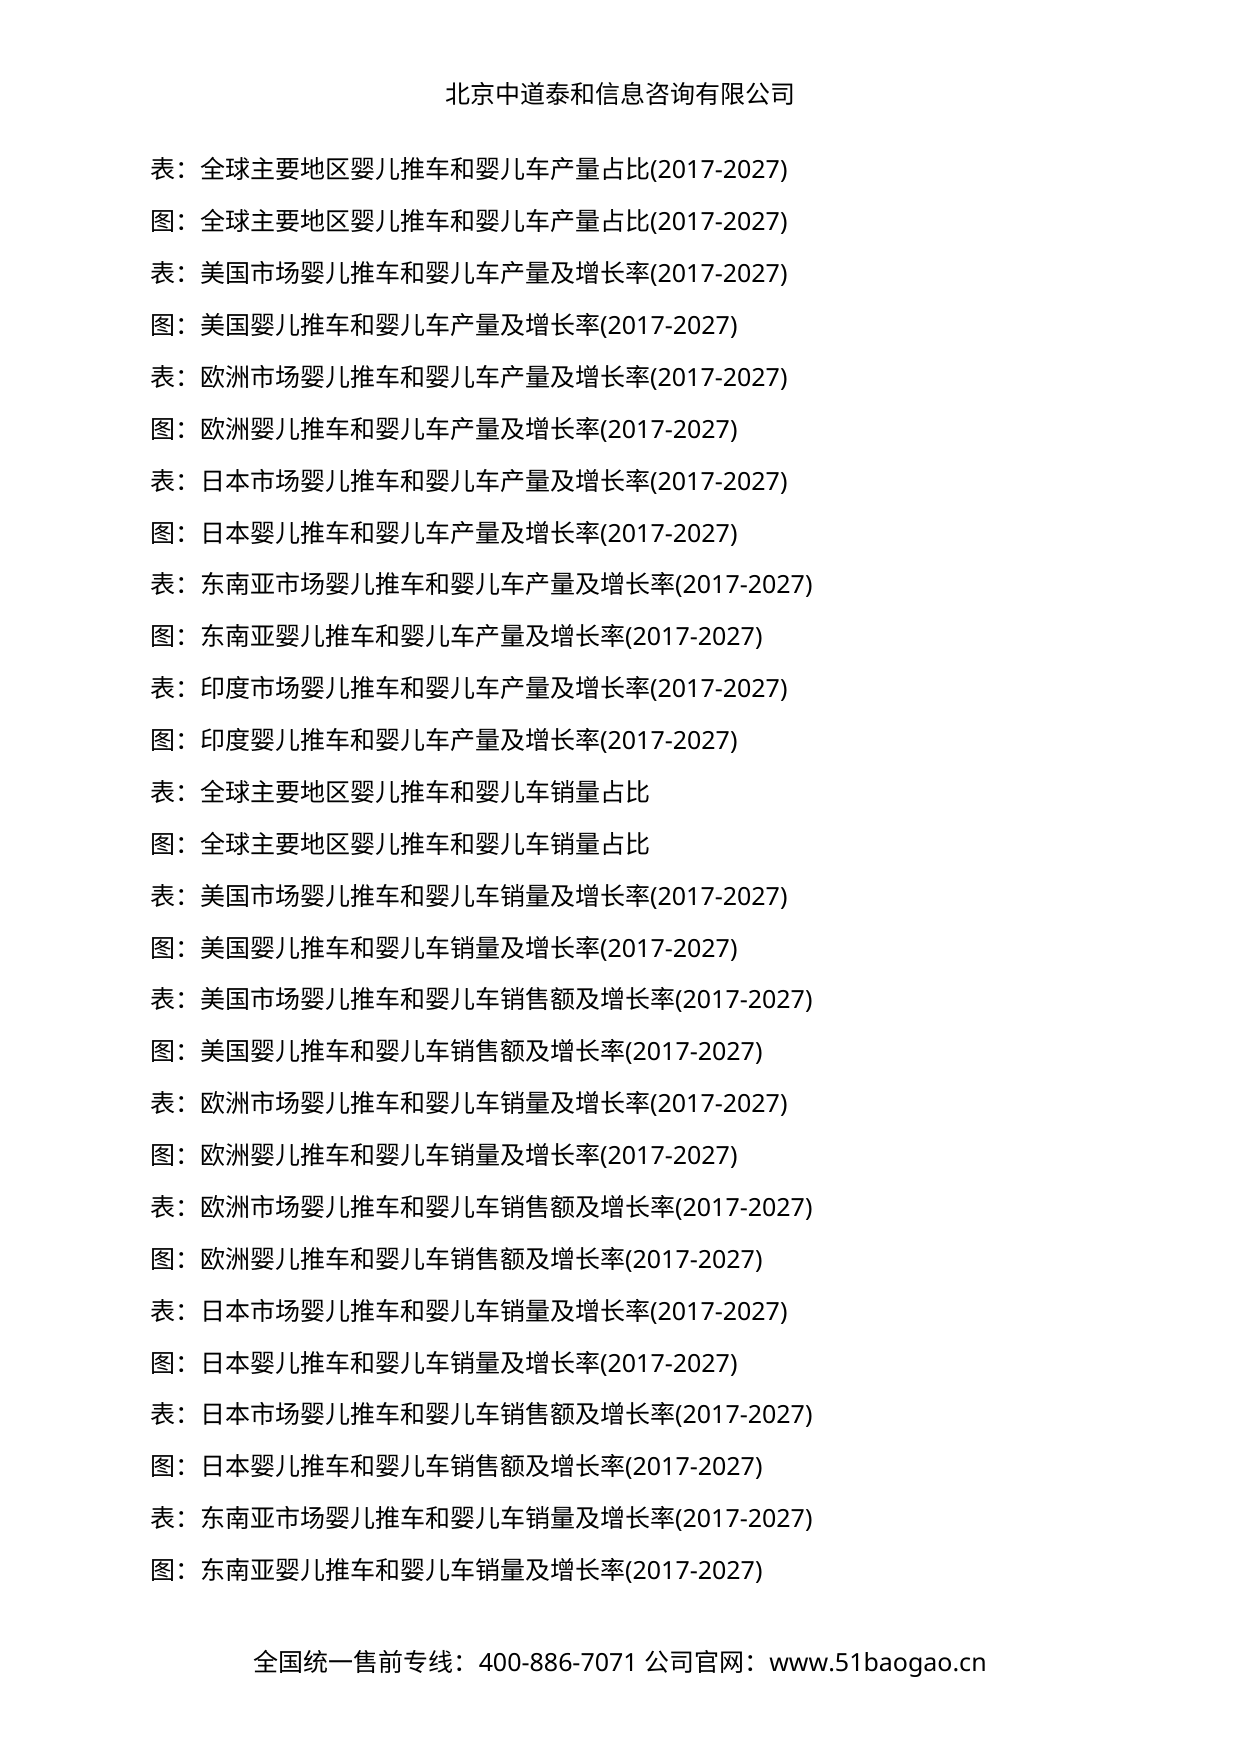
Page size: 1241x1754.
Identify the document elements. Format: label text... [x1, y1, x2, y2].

text 图：美国婴儿推车和婴儿车销量及增长率(2017-2027) [150, 928, 1090, 964]
text 图：全球主要地区婴儿推车和婴儿车产量占比(2017-2027) [150, 202, 1090, 238]
text 表：日本市场婴儿推车和婴儿车销量及增长率(2017-2027) [150, 1291, 1090, 1327]
text 表：欧洲市场婴儿推车和婴儿车产量及增长率(2017-2027) [150, 357, 1090, 394]
text 图：日本婴儿推车和婴儿车销售额及增长率(2017-2027) [150, 1447, 1090, 1483]
text 图：欧洲婴儿推车和婴儿车产量及增长率(2017-2027) [150, 409, 1090, 446]
text 表：全球主要地区婴儿推车和婴儿车销量占比 [150, 772, 1090, 809]
text 图：欧洲婴儿推车和婴儿车销量及增长率(2017-2027) [150, 1136, 1090, 1172]
text 表：印度市场婴儿推车和婴儿车产量及增长率(2017-2027) [150, 669, 1090, 705]
text 表：日本市场婴儿推车和婴儿车产量及增长率(2017-2027) [150, 461, 1090, 497]
text 图：日本婴儿推车和婴儿车产量及增长率(2017-2027) [150, 513, 1090, 549]
text 图：全球主要地区婴儿推车和婴儿车销量占比 [150, 824, 1090, 861]
text 图：日本婴儿推车和婴儿车销量及增长率(2017-2027) [150, 1343, 1090, 1379]
text 表：欧洲市场婴儿推车和婴儿车销售额及增长率(2017-2027) [150, 1187, 1090, 1224]
text 表：日本市场婴儿推车和婴儿车销售额及增长率(2017-2027) [150, 1395, 1090, 1431]
text 表：东南亚市场婴儿推车和婴儿车销量及增长率(2017-2027) [150, 1499, 1090, 1535]
text 图：欧洲婴儿推车和婴儿车销售额及增长率(2017-2027) [150, 1239, 1090, 1276]
text 表：美国市场婴儿推车和婴儿车销量及增长率(2017-2027) [150, 876, 1090, 912]
text 图：东南亚婴儿推车和婴儿车销量及增长率(2017-2027) [150, 1551, 1090, 1587]
text 表：东南亚市场婴儿推车和婴儿车产量及增长率(2017-2027) [150, 565, 1090, 601]
text 图：印度婴儿推车和婴儿车产量及增长率(2017-2027) [150, 721, 1090, 757]
text 表：欧洲市场婴儿推车和婴儿车销量及增长率(2017-2027) [150, 1084, 1090, 1120]
text 表：全球主要地区婴儿推车和婴儿车产量占比(2017-2027) [150, 150, 1090, 186]
text 图：东南亚婴儿推车和婴儿车产量及增长率(2017-2027) [150, 617, 1090, 653]
text 表：美国市场婴儿推车和婴儿车产量及增长率(2017-2027) [150, 254, 1090, 290]
text 表：美国市场婴儿推车和婴儿车销售额及增长率(2017-2027) [150, 980, 1090, 1016]
text 图：美国婴儿推车和婴儿车产量及增长率(2017-2027) [150, 306, 1090, 342]
text 图：美国婴儿推车和婴儿车销售额及增长率(2017-2027) [150, 1032, 1090, 1068]
